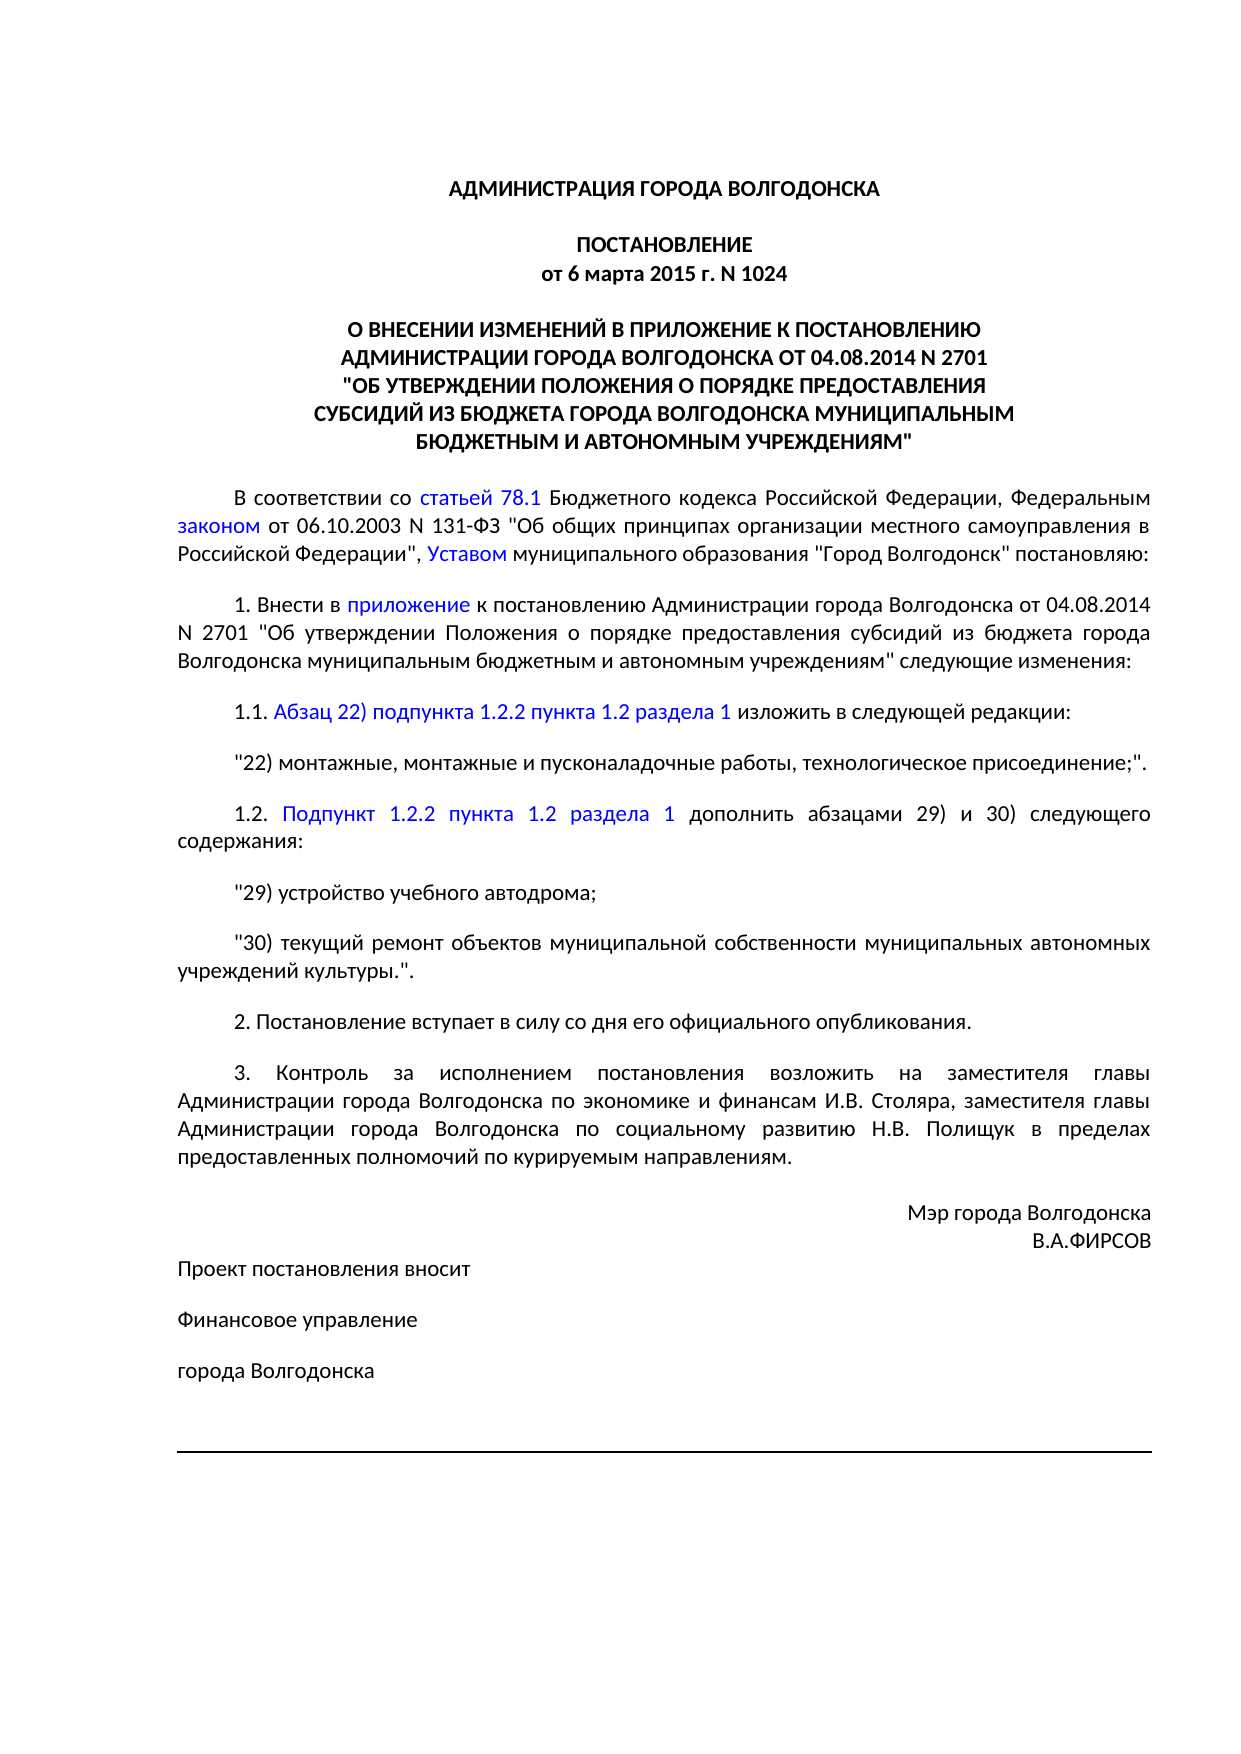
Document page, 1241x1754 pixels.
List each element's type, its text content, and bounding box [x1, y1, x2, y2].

text 1. Внести в приложение к постановлению Администрации города Волгодонска от 04.08.2014 N 2701 "Об утверждении Положения о порядке предоставления субсидий из бюджета города Волгодонска муниципальным бюджетным и автономным учреждениям" следующие изменения: [177, 590, 1152, 674]
text 3. Контроль за исполнением постановления возложить на заместителя главы Администрации города Волгодонска по экономике и финансам И.В. Столяра, заместителя главы Администрации города Волгодонска по социальному развитию Н.В. Полищук в пределах предоставленных полномочий по курируемым направлениям. [177, 1058, 1152, 1171]
text Мэр города Волгодонска [177, 1198, 1152, 1227]
text "22) монтажные, монтажные и пусконаладочные работы, технологическое присоединение;". [177, 748, 1152, 776]
text 1.1. Абзац 22) подпункта 1.2.2 пункта 1.2 раздела 1 изложить в следующей редакции: [177, 697, 1152, 725]
title "ОБ УТВЕРЖДЕНИИ ПОЛОЖЕНИЯ О ПОРЯДКЕ ПРЕДОСТАВЛЕНИЯ [177, 371, 1152, 399]
title СУБСИДИЙ ИЗ БЮДЖЕТА ГОРОДА ВОЛГОДОНСКА МУНИЦИПАЛЬНЫМ [177, 399, 1152, 427]
text "30) текущий ремонт объектов муниципальной собственности муниципальных автономных учреждений культуры.". [177, 928, 1152, 984]
text города Волгодонска [177, 1356, 1152, 1384]
text В.А.ФИРСОВ [177, 1227, 1152, 1254]
text Проект постановления вносит [177, 1254, 1152, 1283]
title АДМИНИСТРАЦИИ ГОРОДА ВОЛГОДОНСКА ОТ 04.08.2014 N 2701 [177, 343, 1152, 371]
title БЮДЖЕТНЫМ И АВТОНОМНЫМ УЧРЕЖДЕНИЯМ" [177, 427, 1152, 455]
title АДМИНИСТРАЦИЯ ГОРОДА ВОЛГОДОНСКА [177, 174, 1152, 203]
title О ВНЕСЕНИИ ИЗМЕНЕНИЙ В ПРИЛОЖЕНИЕ К ПОСТАНОВЛЕНИЮ [177, 315, 1152, 343]
text В соответствии со статьей 78.1 Бюджетного кодекса Российской Федерации, Федеральным законом от 06.10.2003 N 131-ФЗ "Об общих принципах организации местного самоуправления в Российской Федерации", Уставом муниципального образования "Город Волгодонск" постановляю: [177, 483, 1152, 567]
title ПОСТАНОВЛЕНИЕ [177, 231, 1152, 259]
text 1.2. Подпункт 1.2.2 пункта 1.2 раздела 1 дополнить абзацами 29) и 30) следующего содержания: [177, 799, 1152, 855]
title от 6 марта 2015 г. N 1024 [177, 259, 1152, 287]
text 2. Постановление вступает в силу со дня его официального опубликования. [177, 1007, 1152, 1036]
text Финансовое управление [177, 1306, 1152, 1333]
text "29) устройство учебного автодрома; [177, 878, 1152, 906]
